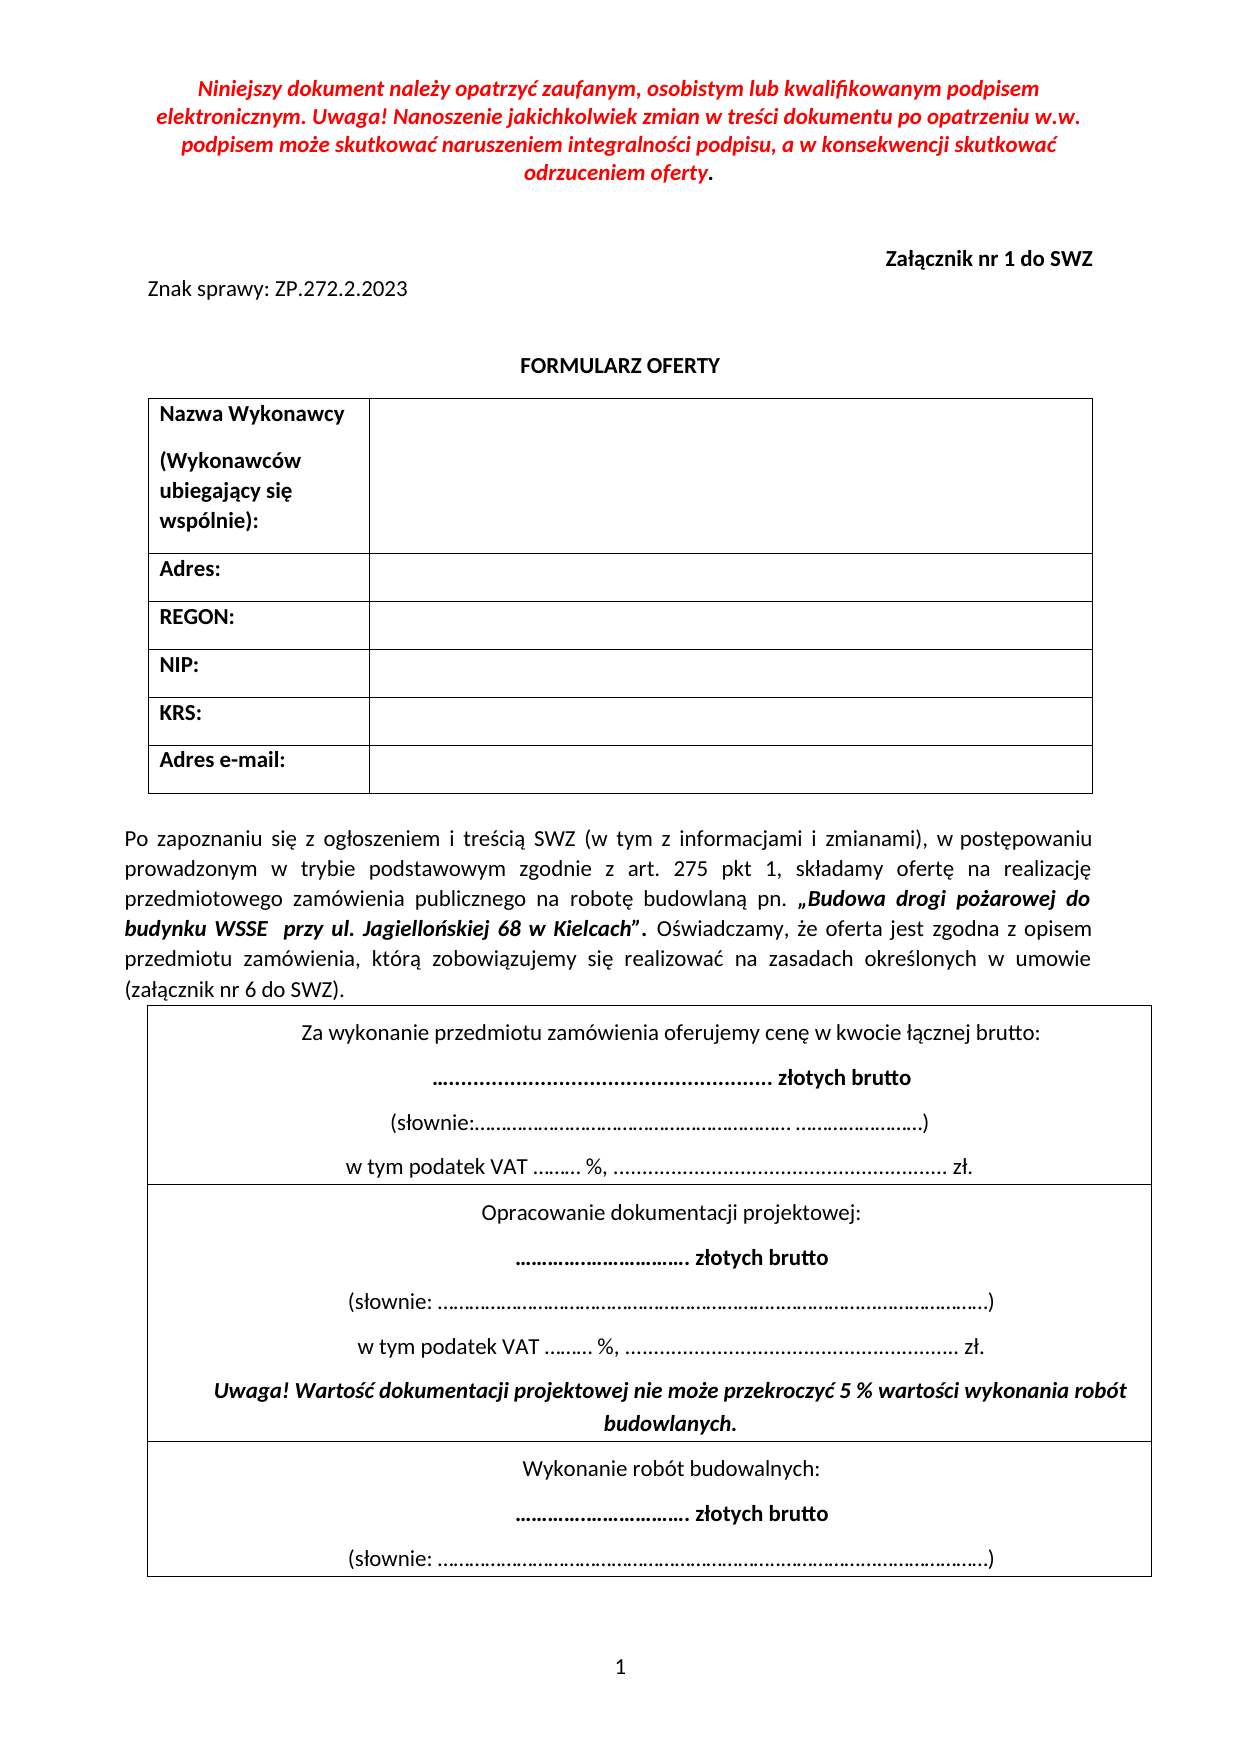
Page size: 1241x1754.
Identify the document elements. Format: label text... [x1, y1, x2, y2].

text Załącznik nr 1 do SWZ [148, 244, 1093, 272]
table_cell KRS: [149, 698, 369, 744]
table_cell Opracowanie dokumentacji projektowej: ………….………………. złotych brutto (słownie: ………………………………………………………..……………...…………………) w tym podatek VAT ……… %, .......................................................... zł. Uwaga! Wartość dokumentacji projektowej nie może przekroczyć 5 % wartości wykonania robót budowlanych. [148, 1185, 1151, 1441]
table_cell NIP: [149, 650, 369, 697]
table_cell REGON: [149, 602, 369, 649]
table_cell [148, 1442, 1151, 1576]
table_header [370, 399, 1092, 553]
table_cell [370, 698, 1092, 744]
table_cell [370, 554, 1092, 601]
text Znak sprawy: ZP.272.2.2023 [148, 274, 1093, 302]
table_cell [370, 650, 1092, 697]
table_cell [370, 602, 1092, 649]
text FORMULARZ OFERTY [148, 351, 1093, 379]
table_header Nazwa Wykonawcy (Wykonawców ubiegający się wspólnie): [149, 399, 369, 553]
table_cell Adres e-mail: [149, 746, 369, 792]
table_cell [370, 746, 1092, 792]
text Po zapoznaniu się z ogłoszeniem i treścią SWZ (w tym z informacjami i zmianami), w postępowaniu prowadzonym w trybie podstawowym zgodnie z art. 275 pkt 1, składamy ofertę na realizację przedmiotowego zamówienia publicznego na robotę budowlaną pn. „Budowa drogi pożarowej do budynku WSSE przy ul. Jagiellońskiej 68 w Kielcach”. Oświadczamy, że oferta jest zgodna z opisem przedmiotu zamówienia, którą zobowiązujemy się realizować na zasadach określonych w umowie (załącznik nr 6 do SWZ). [124, 824, 1093, 1003]
table_cell Adres: [149, 554, 369, 601]
table_header Za wykonanie przedmiotu zamówienia oferujemy cenę w kwocie łącznej brutto: …..................................................... złotych brutto (słownie:…………………………………………………… ……………………) w tym podatek VAT ……… %, .......................................................... zł. [148, 1006, 1151, 1184]
